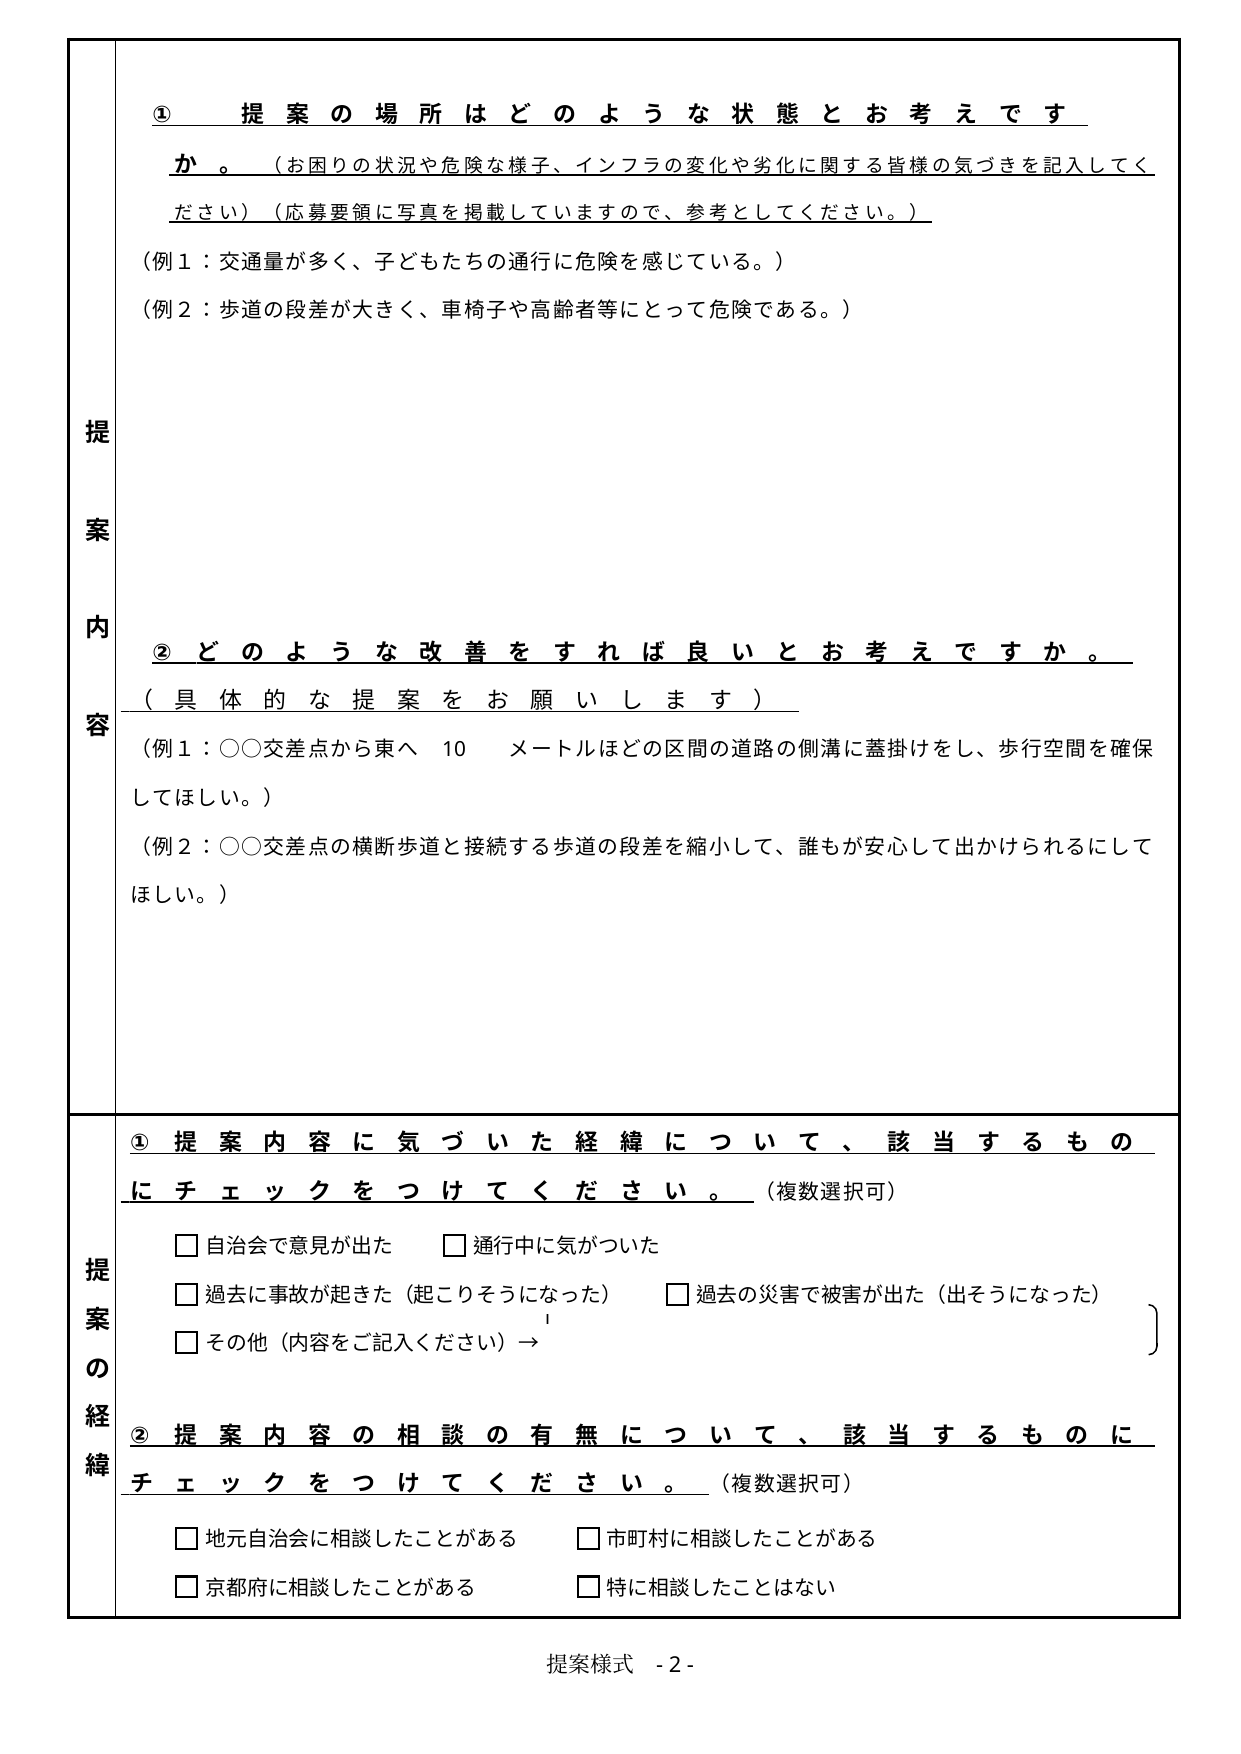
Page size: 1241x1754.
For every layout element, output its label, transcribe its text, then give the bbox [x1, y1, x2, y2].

table_cell ① 提案内容に気づいた経緯について、該当するものにチェックをつけてください。（複数選択可） ② 提案内容の相談の有無について、該当するものにチェックをつけてください。（複数選択可） [116, 1116, 1178, 1616]
table_cell 提案の経緯 [70, 1116, 115, 1616]
table_cell 提 案 内 容 [70, 41, 115, 1113]
table_cell 提案の場所はどのような状態とお考えですか。（お困りの状況や危険な様子、インフラの変化や劣化に関する皆様の気づきを記入してください）（応募要領に写真を掲載していますので、参考としてください。） （例１：交通量が多く、子どもたちの通行に危険を感じている。） （例２：歩道の段差が大きく、車椅子や高齢者等にとって危険である。） ② どのような改善をすれば良いとお考えですか。（具体的な提案をお願いします） （例１：○○交差点から東へ10メートルほどの区間の道路の側溝に蓋掛けをし、歩行空間を確保してほしい。） （例２：○○交差点の横断歩道と接続する歩道の段差を縮小して、誰もが安心して出かけられるにしてほしい。） [116, 41, 1178, 1113]
